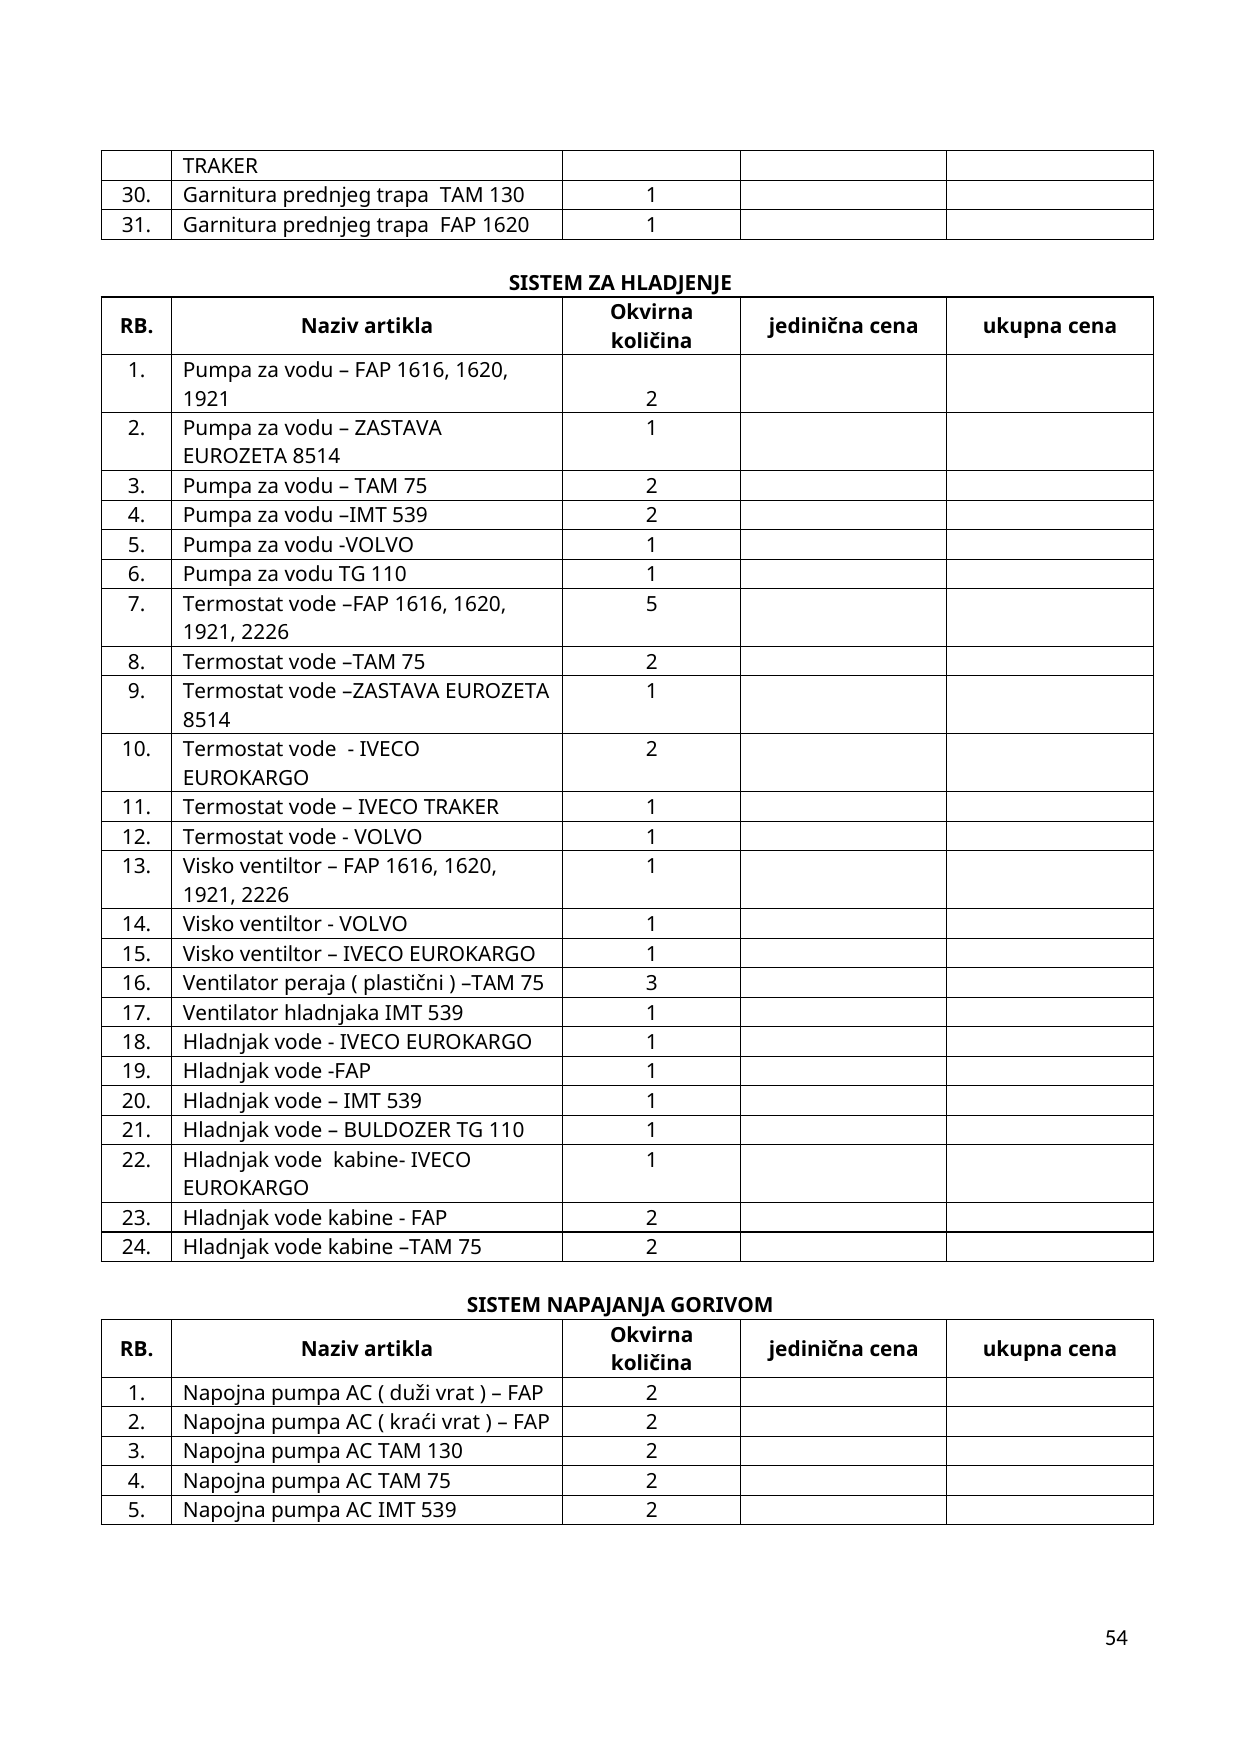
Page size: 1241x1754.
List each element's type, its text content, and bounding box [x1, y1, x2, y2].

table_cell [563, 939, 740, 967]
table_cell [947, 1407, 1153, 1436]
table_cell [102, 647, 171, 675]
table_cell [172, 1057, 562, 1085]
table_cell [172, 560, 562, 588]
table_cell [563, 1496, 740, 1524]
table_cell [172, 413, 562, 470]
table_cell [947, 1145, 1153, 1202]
text SISTEM NAPAJANJA GORIVOM [112, 1290, 1128, 1319]
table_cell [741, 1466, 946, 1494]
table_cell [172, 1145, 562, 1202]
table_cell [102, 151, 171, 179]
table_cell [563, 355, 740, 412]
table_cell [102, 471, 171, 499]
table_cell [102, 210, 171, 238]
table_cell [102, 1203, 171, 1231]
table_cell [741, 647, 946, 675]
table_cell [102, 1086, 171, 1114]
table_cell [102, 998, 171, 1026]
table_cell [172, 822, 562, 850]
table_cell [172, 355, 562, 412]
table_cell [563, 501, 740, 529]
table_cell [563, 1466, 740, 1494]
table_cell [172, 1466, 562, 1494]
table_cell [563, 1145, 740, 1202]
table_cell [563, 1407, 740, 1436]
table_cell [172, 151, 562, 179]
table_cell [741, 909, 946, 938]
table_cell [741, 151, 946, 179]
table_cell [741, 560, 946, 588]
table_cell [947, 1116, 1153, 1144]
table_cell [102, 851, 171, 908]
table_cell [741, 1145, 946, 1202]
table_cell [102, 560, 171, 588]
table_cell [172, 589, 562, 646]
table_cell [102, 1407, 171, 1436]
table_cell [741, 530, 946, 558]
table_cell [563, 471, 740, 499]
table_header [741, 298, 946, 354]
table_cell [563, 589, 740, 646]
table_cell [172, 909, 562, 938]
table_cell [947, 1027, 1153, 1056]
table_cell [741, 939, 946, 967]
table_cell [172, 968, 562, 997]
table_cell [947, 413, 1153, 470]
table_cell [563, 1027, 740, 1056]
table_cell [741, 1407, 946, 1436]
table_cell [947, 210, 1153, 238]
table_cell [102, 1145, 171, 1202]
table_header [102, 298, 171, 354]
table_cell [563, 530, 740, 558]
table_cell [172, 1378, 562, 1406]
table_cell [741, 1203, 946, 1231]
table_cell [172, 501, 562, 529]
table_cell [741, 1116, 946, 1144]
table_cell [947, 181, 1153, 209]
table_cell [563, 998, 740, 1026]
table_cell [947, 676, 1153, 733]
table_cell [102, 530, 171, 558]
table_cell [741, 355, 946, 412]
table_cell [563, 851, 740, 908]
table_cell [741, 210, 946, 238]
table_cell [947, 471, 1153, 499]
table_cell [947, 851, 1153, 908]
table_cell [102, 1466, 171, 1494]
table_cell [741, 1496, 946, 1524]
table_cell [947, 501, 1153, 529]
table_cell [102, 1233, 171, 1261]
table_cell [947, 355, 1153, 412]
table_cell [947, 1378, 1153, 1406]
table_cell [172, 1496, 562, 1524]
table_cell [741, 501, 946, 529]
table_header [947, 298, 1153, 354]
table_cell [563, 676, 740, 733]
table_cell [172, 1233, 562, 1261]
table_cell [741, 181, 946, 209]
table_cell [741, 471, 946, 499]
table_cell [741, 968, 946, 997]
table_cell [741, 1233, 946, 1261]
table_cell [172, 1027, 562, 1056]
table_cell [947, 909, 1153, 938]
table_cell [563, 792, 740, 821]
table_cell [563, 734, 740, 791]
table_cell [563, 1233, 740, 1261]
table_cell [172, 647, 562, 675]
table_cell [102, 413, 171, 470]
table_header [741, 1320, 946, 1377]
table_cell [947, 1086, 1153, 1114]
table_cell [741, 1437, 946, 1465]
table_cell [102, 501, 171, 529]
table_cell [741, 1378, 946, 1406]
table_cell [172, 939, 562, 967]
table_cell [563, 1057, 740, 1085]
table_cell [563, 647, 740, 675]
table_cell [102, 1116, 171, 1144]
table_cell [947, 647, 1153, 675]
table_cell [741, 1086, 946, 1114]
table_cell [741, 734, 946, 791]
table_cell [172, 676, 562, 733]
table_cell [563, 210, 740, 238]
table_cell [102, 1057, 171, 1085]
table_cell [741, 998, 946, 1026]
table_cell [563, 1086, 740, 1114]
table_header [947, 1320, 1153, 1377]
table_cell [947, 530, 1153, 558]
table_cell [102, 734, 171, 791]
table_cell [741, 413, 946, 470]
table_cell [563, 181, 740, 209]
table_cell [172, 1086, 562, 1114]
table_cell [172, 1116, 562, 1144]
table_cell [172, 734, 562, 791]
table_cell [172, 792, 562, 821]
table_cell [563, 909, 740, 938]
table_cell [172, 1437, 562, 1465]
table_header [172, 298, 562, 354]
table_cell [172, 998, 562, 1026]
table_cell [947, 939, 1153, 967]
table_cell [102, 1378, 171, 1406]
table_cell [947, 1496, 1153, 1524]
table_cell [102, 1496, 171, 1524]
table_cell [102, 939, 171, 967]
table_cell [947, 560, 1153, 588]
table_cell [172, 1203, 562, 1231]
text SISTEM ZA HLADJENJE [112, 268, 1128, 296]
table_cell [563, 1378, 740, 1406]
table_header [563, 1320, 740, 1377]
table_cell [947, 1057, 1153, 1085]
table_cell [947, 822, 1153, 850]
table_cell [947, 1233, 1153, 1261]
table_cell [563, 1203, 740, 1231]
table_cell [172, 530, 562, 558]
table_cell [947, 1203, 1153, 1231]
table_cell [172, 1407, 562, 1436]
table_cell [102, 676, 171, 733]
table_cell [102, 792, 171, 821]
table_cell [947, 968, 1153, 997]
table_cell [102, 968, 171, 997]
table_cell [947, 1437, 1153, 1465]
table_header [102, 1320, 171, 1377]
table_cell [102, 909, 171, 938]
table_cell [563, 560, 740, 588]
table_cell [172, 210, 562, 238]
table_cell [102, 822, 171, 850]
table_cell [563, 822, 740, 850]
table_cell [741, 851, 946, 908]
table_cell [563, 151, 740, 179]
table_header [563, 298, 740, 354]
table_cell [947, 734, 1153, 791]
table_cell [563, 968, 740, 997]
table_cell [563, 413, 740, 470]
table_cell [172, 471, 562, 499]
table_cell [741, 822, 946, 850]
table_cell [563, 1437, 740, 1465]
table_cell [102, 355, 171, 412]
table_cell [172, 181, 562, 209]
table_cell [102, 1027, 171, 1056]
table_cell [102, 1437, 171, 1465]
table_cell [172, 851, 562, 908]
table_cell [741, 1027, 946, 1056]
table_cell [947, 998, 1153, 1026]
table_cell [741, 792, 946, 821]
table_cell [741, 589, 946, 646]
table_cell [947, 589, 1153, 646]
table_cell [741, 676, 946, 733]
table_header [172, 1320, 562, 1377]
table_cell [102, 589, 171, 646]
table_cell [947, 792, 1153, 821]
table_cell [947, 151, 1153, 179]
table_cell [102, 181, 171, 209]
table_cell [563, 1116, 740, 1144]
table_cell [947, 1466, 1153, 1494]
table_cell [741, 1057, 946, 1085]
